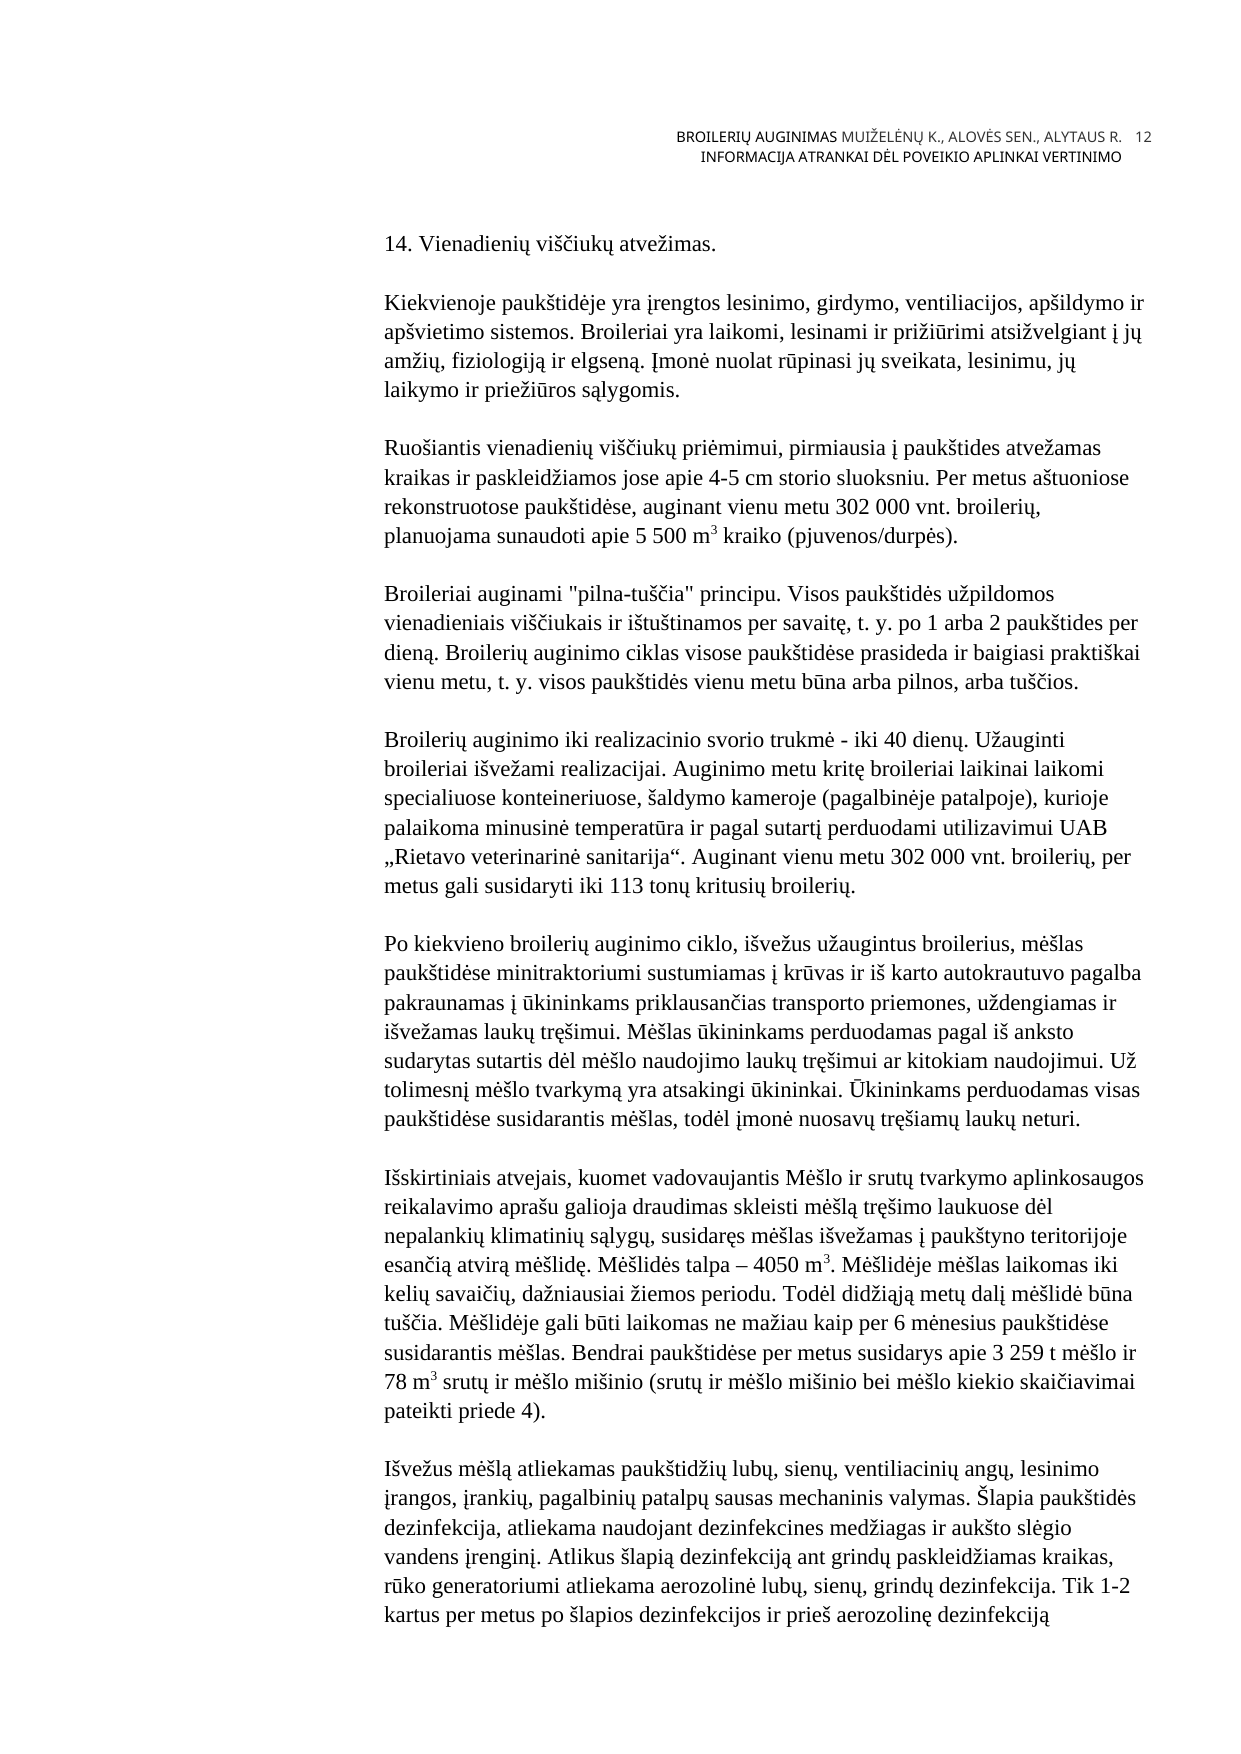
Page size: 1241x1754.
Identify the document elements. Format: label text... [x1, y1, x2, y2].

text Ruošiantis vienadienių viščiukų priėmimui, pirmiausia į paukštides atvežamas kraikas ir paskleidžiamos jose apie 4-5 cm storio sluoksniu. Per metus aštuoniose rekonstruotose paukštidėse, auginant vienu metu 302 000 vnt. broilerių, planuojama sunaudoti apie 5 500 m3 kraiko (pjuvenos/durpės). [384, 432, 1152, 548]
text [384, 1452, 1152, 1627]
text Kiekvienoje paukštidėje yra įrengtos lesinimo, girdymo, ventiliacijos, apšildymo ir apšvietimo sistemos. Broileriai yra laikomi, lesinami ir prižiūrimi atsižvelgiant į jų amžių, fiziologiją ir elgseną. Įmonė nuolat rūpinasi jų sveikata, lesinimu, jų laikymo ir priežiūros sąlygomis. [384, 286, 1152, 402]
text Po kiekvieno broilerių auginimo ciklo, išvežus užaugintus broilerius, mėšlas paukštidėse minitraktoriumi sustumiamas į krūvas ir iš karto autokrautuvo pagalba pakraunamas į ūkininkams priklausančias transporto priemones, uždengiamas ir išvežamas laukų tręšimui. Mėšlas ūkininkams perduodamas pagal iš anksto sudarytas sutartis dėl mėšlo naudojimo laukų tręšimui ar kitokiam naudojimui. Už tolimesnį mėšlo tvarkymą yra atsakingi ūkininkai. Ūkininkams perduodamas visas paukštidėse susidarantis mėšlas, todėl įmonė nuosavų tręšiamų laukų neturi. [384, 927, 1152, 1132]
text Broilerių auginimo iki realizacinio svorio trukmė - iki 40 dienų. Užauginti broileriai išvežami realizacijai. Auginimo metu kritę broileriai laikinai laikomi specialiuose konteineriuose, šaldymo kameroje (pagalbinėje patalpoje), kurioje palaikoma minusinė temperatūra ir pagal sutartį perduodami utilizavimui UAB „Rietavo veterinarinė sanitarija“. Auginant vienu metu 302 000 vnt. broilerių, per metus gali susidaryti iki 113 tonų kritusių broilerių. [384, 723, 1152, 898]
text Broileriai auginami "pilna-tuščia" principu. Visos paukštidės užpildomos vienadieniais viščiukais ir ištuštinamos per savaitę, t. y. po 1 arba 2 paukštides per dieną. Broilerių auginimo ciklas visose paukštidėse prasideda ir baigiasi praktiškai vienu metu, t. y. visos paukštidės vienu metu būna arba pilnos, arba tuščios. [384, 577, 1152, 694]
text 14. Vienadienių viščiukų atvežimas. [384, 227, 1152, 257]
text Išskirtiniais atvejais, kuomet vadovaujantis Mėšlo ir srutų tvarkymo aplinkosaugos reikalavimo aprašu galioja draudimas skleisti mėšlą tręšimo laukuose dėl nepalankių klimatinių sąlygų, susidaręs mėšlas išvežamas į paukštyno teritorijoje esančią atvirą mėšlidę. Mėšlidės talpa – 4050 m3. Mėšlidėje mėšlas laikomas iki kelių savaičių, dažniausiai žiemos periodu. Todėl didžiąją metų dalį mėšlidė būna tuščia. Mėšlidėje gali būti laikomas ne mažiau kaip per 6 mėnesius paukštidėse susidarantis mėšlas. Bendrai paukštidėse per metus susidarys apie 3 259 t mėšlo ir 78 m3 srutų ir mėšlo mišinio (srutų ir mėšlo mišinio bei mėšlo kiekio skaičiavimai pateikti priede 4). [384, 1161, 1152, 1423]
